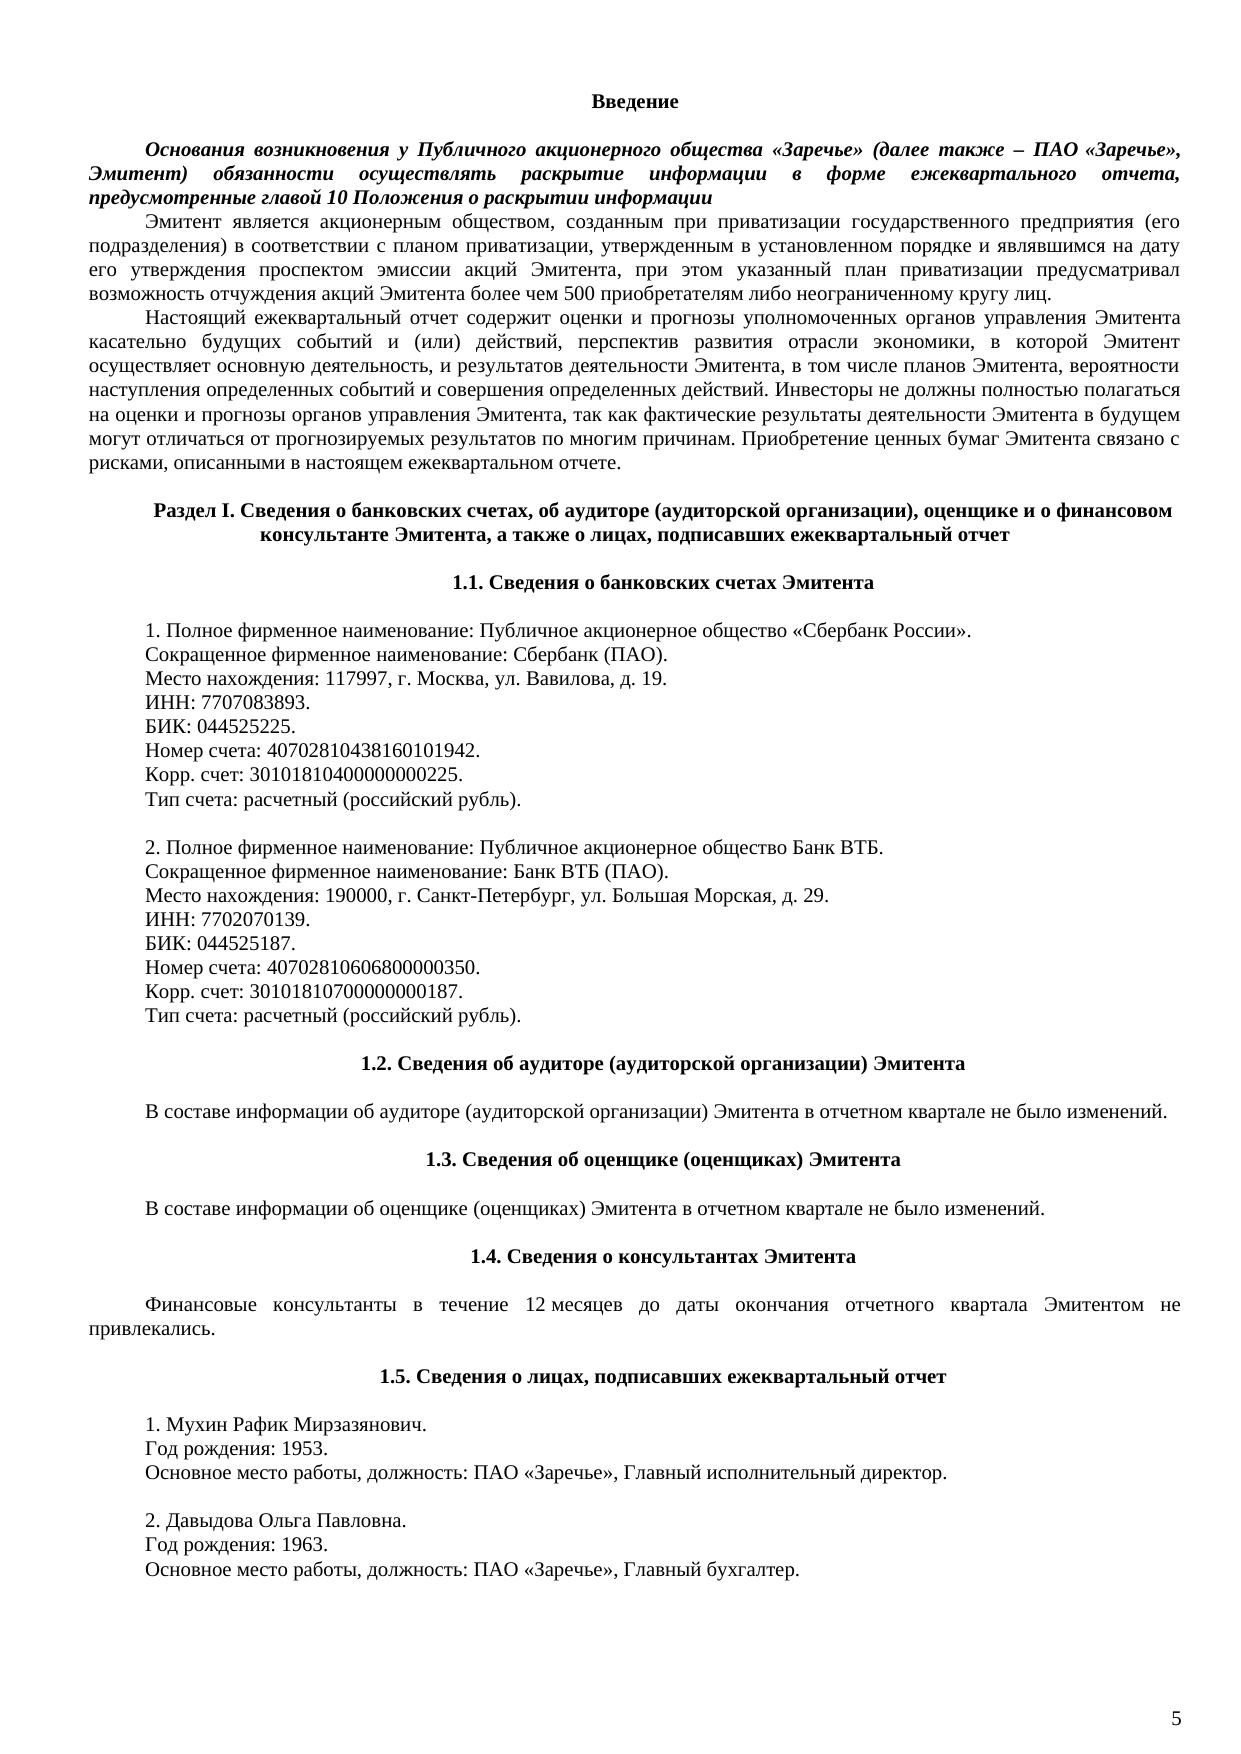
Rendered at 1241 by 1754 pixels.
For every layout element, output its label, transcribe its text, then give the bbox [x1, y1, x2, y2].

text Номер счета: 40702810438160101942. [89, 738, 1181, 762]
text ИНН: 7702070139. [89, 907, 1181, 931]
text 1.3. Сведения об оценщике (оценщиках) Эмитента [89, 1147, 1181, 1171]
text Основания возникновения у Публичного акционерного общества «Заречье» (далее также – ПАО «Заречье», Эмитент) обязанности осуществлять раскрытие информации в форме ежеквартального отчета, предусмотренные главой 10 Положения о раскрытии информации [89, 137, 1181, 209]
text Тип счета: расчетный (российский рубль). [89, 786, 1181, 811]
text Место нахождения: 117997, г. Москва, ул. Вавилова, д. 19. [89, 666, 1181, 690]
text Финансовые консультанты в течение 12 месяцев до даты окончания отчетного квартала Эмитентом не привлекались. [89, 1292, 1181, 1340]
text Сокращенное фирменное наименование: Сбербанк (ПАО). [89, 642, 1181, 666]
text 2. Полное фирменное наименование: Публичное акционерное общество Банк ВТБ. [89, 834, 1181, 859]
text 2. Давыдова Ольга Павловна. [89, 1508, 1181, 1532]
text Корр. счет: 30101810400000000225. [89, 762, 1181, 786]
text Год рождения: 1963. [89, 1532, 1181, 1556]
text Тип счета: расчетный (российский рубль). [89, 1003, 1181, 1027]
text 1.5. Сведения о лицах, подписавших ежеквартальный отчет [89, 1364, 1181, 1388]
text Раздел I. Сведения о банковских счетах, об аудиторе (аудиторской организации), оценщике и о финансовом консультанте Эмитента, а также о лицах, подписавших ежеквартальный отчет [89, 498, 1181, 546]
text 1.2. Сведения об аудиторе (аудиторской организации) Эмитента [89, 1051, 1181, 1075]
text Год рождения: 1953. [89, 1436, 1181, 1460]
text Настоящий ежеквартальный отчет содержит оценки и прогнозы уполномоченных органов управления Эмитента касательно будущих событий и (или) действий, перспектив развития отрасли экономики, в которой Эмитент осуществляет основную деятельность, и результатов деятельности Эмитента, в том числе планов Эмитента, вероятности наступления определенных событий и совершения определенных действий. Инвесторы не должны полностью полагаться на оценки и прогнозы органов управления Эмитента, так как фактические результаты деятельности Эмитента в будущем могут отличаться от прогнозируемых результатов по многим причинам. Приобретение ценных бумаг Эмитента связано с рисками, описанными в настоящем ежеквартальном отчете. [89, 305, 1181, 474]
text Эмитент является акционерным обществом, созданным при приватизации государственного предприятия (его подразделения) в соответствии с планом приватизации, утвержденным в установленном порядке и являвшимся на дату его утверждения проспектом эмиссии акций Эмитента, при этом указанный план приватизации предусматривал возможность отчуждения акций Эмитента более чем 500 приобретателям либо неограниченному кругу лиц. [89, 209, 1181, 305]
text Корр. счет: 30101810700000000187. [89, 979, 1181, 1003]
text 1. Мухин Рафик Мирзазянович. [89, 1412, 1181, 1436]
text 1.1. Сведения о банковских счетах Эмитента [89, 570, 1181, 594]
text Введение [89, 89, 1181, 113]
text Основное место работы, должность: ПАО «Заречье», Главный бухгалтер. [89, 1556, 1181, 1581]
text В составе информации об аудиторе (аудиторской организации) Эмитента в отчетном квартале не было изменений. [89, 1099, 1181, 1123]
text БИК: 044525187. [89, 931, 1181, 955]
text 1. Полное фирменное наименование: Публичное акционерное общество «Сбербанк России». [89, 618, 1181, 642]
text 1.4. Сведения о консультантах Эмитента [89, 1244, 1181, 1268]
text В составе информации об оценщике (оценщиках) Эмитента в отчетном квартале не было изменений. [89, 1196, 1181, 1219]
text БИК: 044525225. [89, 714, 1181, 738]
text ИНН: 7707083893. [89, 690, 1181, 714]
text Сокращенное фирменное наименование: Банк ВТБ (ПАО). [89, 859, 1181, 883]
text Номер счета: 40702810606800000350. [89, 955, 1181, 979]
text Основное место работы, должность: ПАО «Заречье», Главный исполнительный директор. [89, 1460, 1181, 1484]
text Место нахождения: 190000, г. Санкт-Петербург, ул. Большая Морская, д. 29. [89, 883, 1181, 907]
